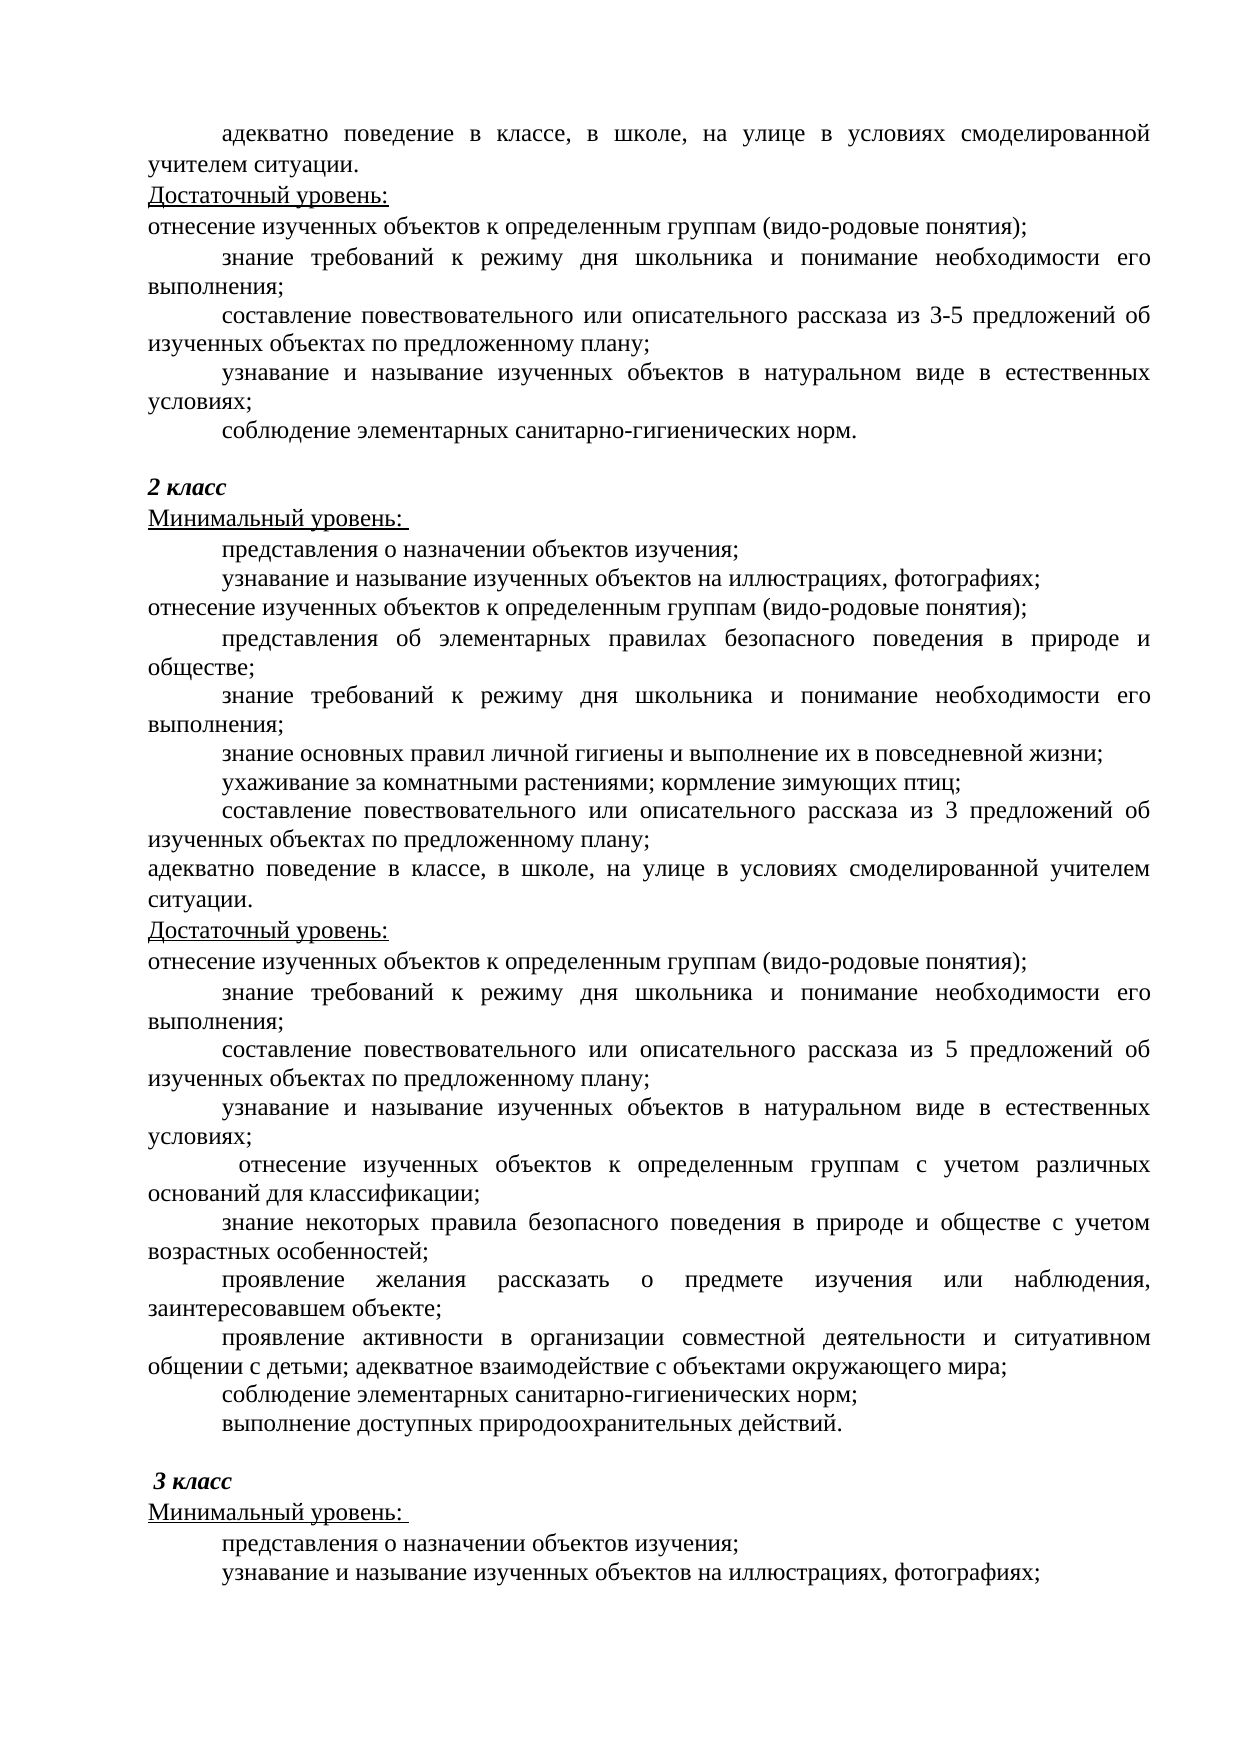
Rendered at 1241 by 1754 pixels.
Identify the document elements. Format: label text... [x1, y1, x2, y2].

text составление повествовательного или описательного рассказа из 3 предложений об изученных объектах по предложенному плану; [148, 795, 1152, 853]
text отнесение изученных объектов к определенным группам с учетом различных оснований для классификации; [148, 1149, 1152, 1207]
text знание требований к режиму дня школьника и понимание необходимости его выполнения; [148, 680, 1152, 738]
text Минимальный уровень: [148, 1497, 1152, 1526]
text представления об элементарных правилах безопасного поведения в природе и обществе; [148, 623, 1152, 680]
text Минимальный уровень: [148, 503, 1152, 532]
text соблюдение элементарных санитарно-гигиенических норм. [148, 415, 1152, 443]
text знание требований к режиму дня школьника и понимание необходимости его выполнения; [148, 977, 1152, 1034]
text знание некоторых правила безопасного поведения в природе и обществе с учетом возрастных особенностей; [148, 1207, 1152, 1264]
text знание требований к режиму дня школьника и понимание необходимости его выполнения; [148, 242, 1152, 300]
text узнавание и называние изученных объектов на иллюстрациях, фотографиях; [148, 1557, 1152, 1586]
text отнесение изученных объектов к определенным группам (видо-родовые понятия); [148, 211, 1152, 240]
text 2 класс [148, 472, 1152, 501]
text представления о назначении объектов изучения; [148, 1528, 1152, 1557]
text адекватно поведение в классе, в школе, на улице в условиях смоделированной учителем ситуации. [148, 853, 1152, 913]
text составление повествовательного или описательного рассказа из 5 предложений об изученных объектах по предложенному плану; [148, 1034, 1152, 1092]
text знание основных правил личной гигиены и выполнение их в повседневной жизни; [148, 738, 1152, 767]
text узнавание и называние изученных объектов в натуральном виде в естественных условиях; [148, 1092, 1152, 1149]
text отнесение изученных объектов к определенным группам (видо-родовые понятия); [148, 946, 1152, 975]
text проявление активности в организации совместной деятельности и ситуативном общении с детьми; адекватное взаимодействие с объектами окружающего мира; [148, 1322, 1152, 1379]
text узнавание и называние изученных объектов на иллюстрациях, фотографиях; [148, 563, 1152, 592]
text составление повествовательного или описательного рассказа из 3-5 предложений об изученных объектах по предложенному плану; [148, 300, 1152, 357]
text выполнение доступных природоохранительных действий. [148, 1408, 1152, 1437]
text адекватно поведение в классе, в школе, на улице в условиях смоделированной учителем ситуации. [148, 118, 1152, 178]
text ухаживание за комнатными растениями; кормление зимующих птиц; [148, 767, 1152, 795]
text соблюдение элементарных санитарно-гигиенических норм; [148, 1379, 1152, 1408]
text проявление желания рассказать о предмете изучения или наблюдения, заинтересовавшем объекте; [148, 1264, 1152, 1322]
text отнесение изученных объектов к определенным группам (видо-родовые понятия); [148, 592, 1152, 621]
text Достаточный уровень: [148, 180, 1152, 209]
text узнавание и называние изученных объектов в натуральном виде в естественных условиях; [148, 357, 1152, 415]
text представления о назначении объектов изучения; [148, 534, 1152, 563]
text 3 класс [148, 1466, 1152, 1494]
text Достаточный уровень: [148, 915, 1152, 944]
